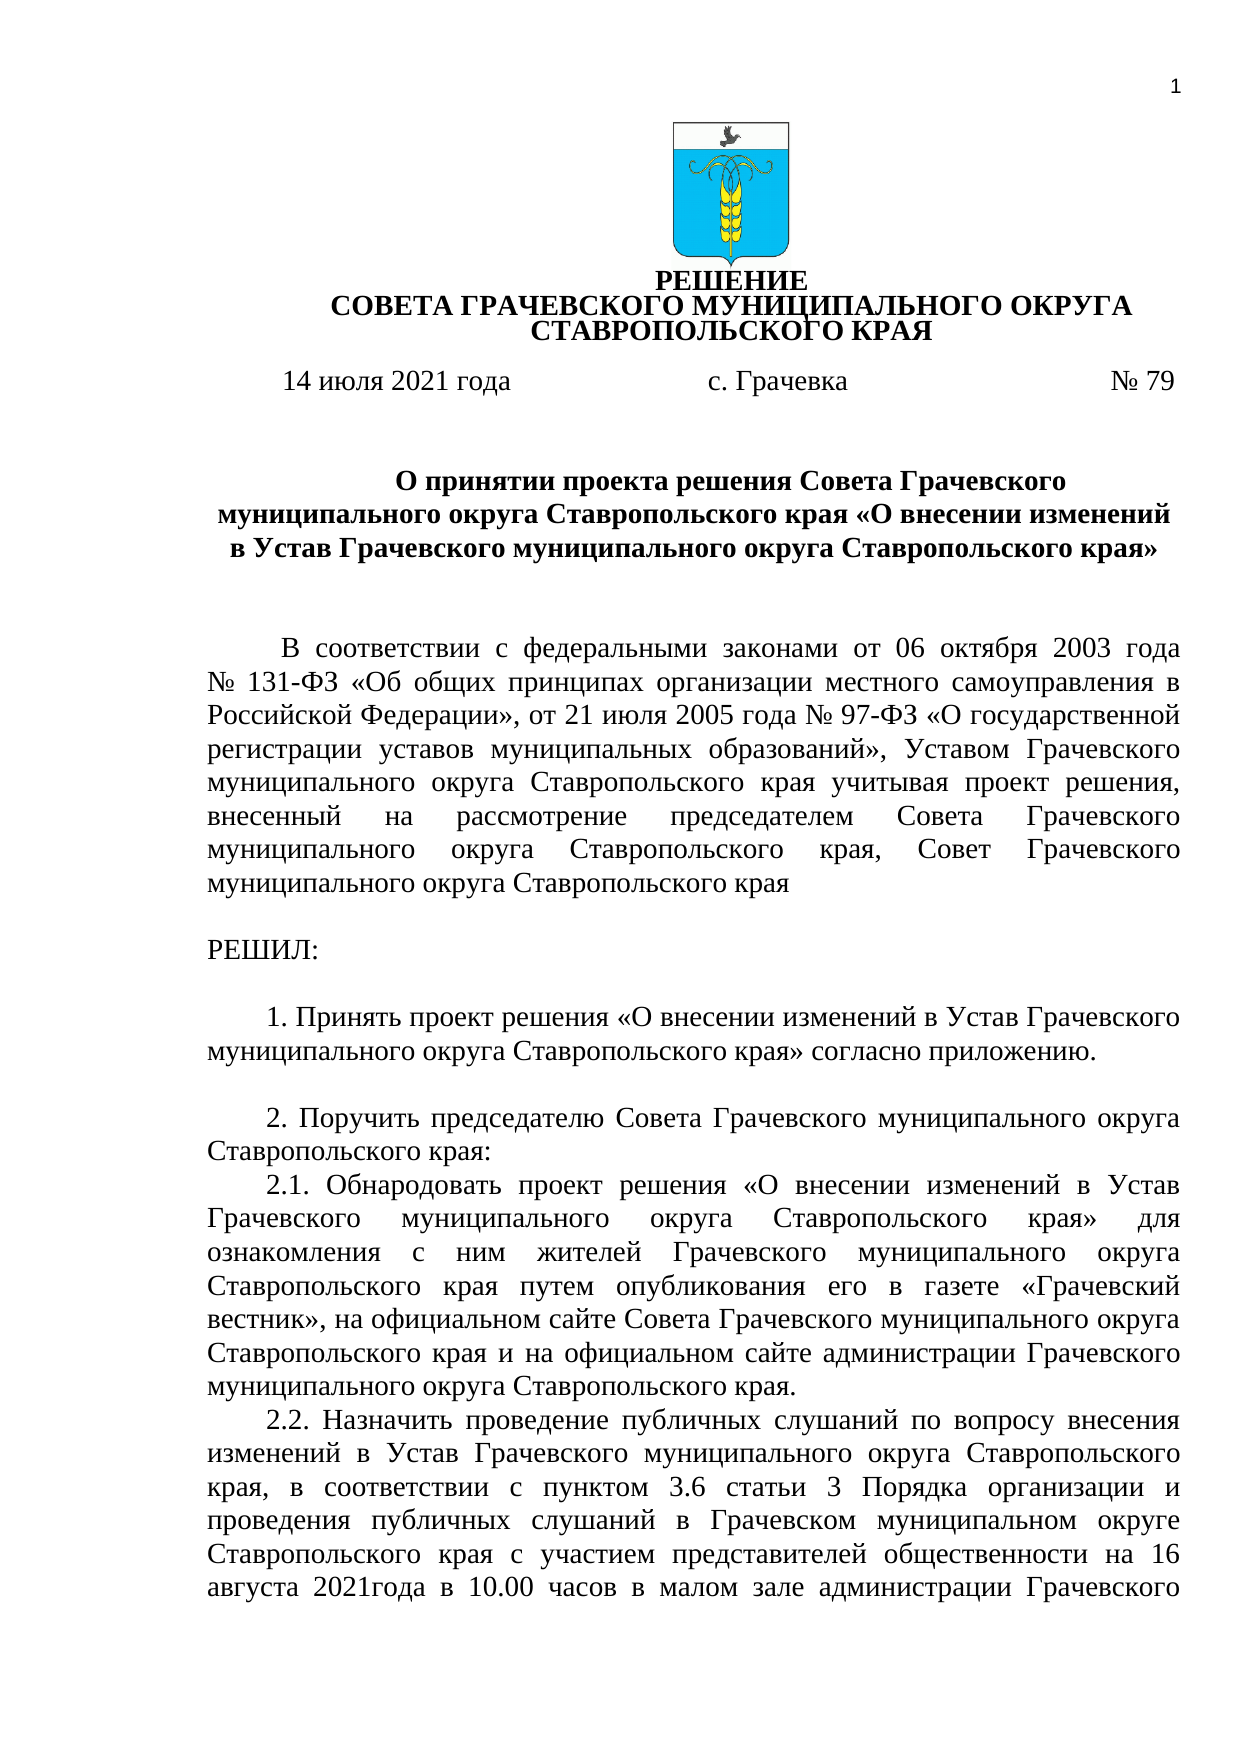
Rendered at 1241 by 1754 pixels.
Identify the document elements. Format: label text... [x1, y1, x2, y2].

picture [671, 121, 792, 271]
text РЕШИЛ: [207, 932, 1181, 966]
text 2. Поручить председателю Совета Грачевского муниципального округа Ставропольского края: [207, 1100, 1181, 1167]
text В соответствии с федеральными законами от 06 октября 2003 года № 131-ФЗ «Об общих принципах организации местного самоуправления в Российской Федерации», от 21 июля 2005 года № 97-ФЗ «О государственной регистрации уставов муниципальных образований», Уставом Грачевского муниципального округа Ставропольского края учитывая проект решения, внесенный на рассмотрение председателем Совета Грачевского муниципального округа Ставропольского края, Совет Грачевского муниципального округа Ставропольского края [207, 630, 1181, 899]
text РЕШЕНИЕ [207, 271, 1181, 296]
text 14 июля 2021 года с. Грачевка № 79 [207, 371, 1181, 396]
text 1. Принять проект решения «О внесении изменений в Устав Грачевского муниципального округа Ставропольского края» согласно приложению. [207, 999, 1181, 1066]
text СОВЕТА ГРАЧЕВСКОГО МУНИЦИПАЛЬНОГО ОКРУГА [207, 296, 806, 321]
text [207, 1402, 1181, 1603]
text СОВЕТА ГРАЧЕВСКОГО МУНИЦИПАЛЬНОГО ОКРУГА [808, 296, 1181, 321]
text СТАВРОПОЛЬСКОГО КРАЯ [207, 321, 1181, 346]
text О принятии проекта решения Совета Грачевского муниципального округа Ставропольского края «О внесении изменений в Устав Грачевского муниципального округа Ставропольского края» [207, 463, 1181, 563]
text 2.1. Обнародовать проект решения «О внесении изменений в Устав Грачевского муниципального округа Ставропольского края» для ознакомления с ним жителей Грачевского муниципального округа Ставропольского края путем опубликования его в газете «Грачевский вестник», на официальном сайте Совета Грачевского муниципального округа Ставропольского края и на официальном сайте администрации Грачевского муниципального округа Ставропольского края. [207, 1167, 1181, 1402]
